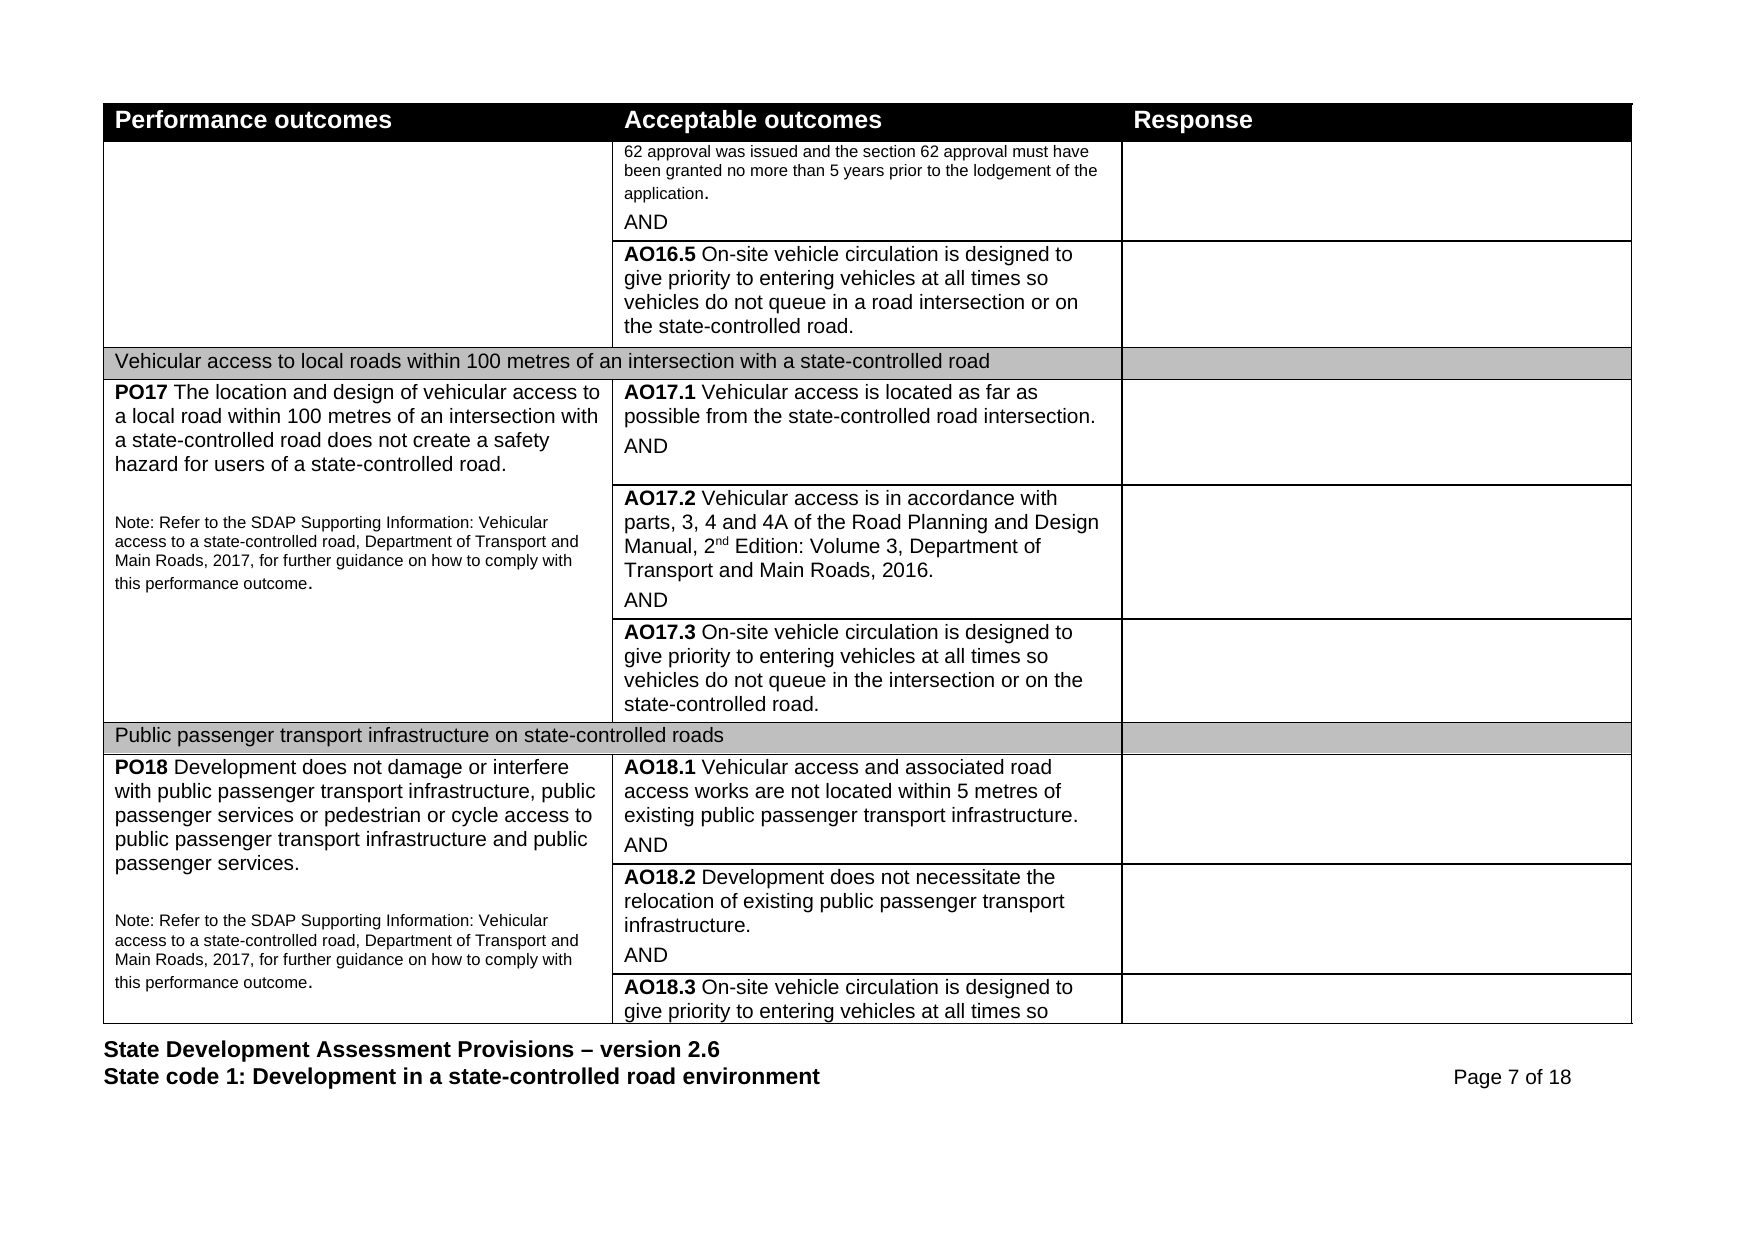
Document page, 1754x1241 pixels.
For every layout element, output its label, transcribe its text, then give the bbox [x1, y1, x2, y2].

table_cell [613, 142, 1121, 240]
table_header Response [1123, 105, 1631, 140]
table_cell [1123, 865, 1631, 973]
table_cell Vehicular access to local roads within 100 metres of an intersection with a state-controlled road [104, 348, 1121, 379]
table_header Acceptable outcomes [613, 105, 1121, 140]
table_cell PO18 Development does not damage or interfere with public passenger transport infrastructure, public passenger services or pedestrian or cycle access to public passenger transport infrastructure and public passenger services. Note: Refer to the SDAP Supporting Information: Vehicular access to a state-controlled road, Department of Transport and Main Roads, 2017, for further guidance on how to comply with this performance outcome. [104, 755, 612, 1023]
table_cell AO18.1 Vehicular access and associated road access works are not located within 5 metres of existing public passenger transport infrastructure. AND [613, 755, 1121, 863]
table_cell AO18.2 Development does not necessitate the relocation of existing public passenger transport infrastructure. AND [613, 865, 1121, 973]
table_cell [1123, 975, 1631, 1023]
table_cell AO17.2 Vehicular access is in accordance with parts, 3, 4 and 4A of the Road Planning and Design Manual, 2nd Edition: Volume 3, Department of Transport and Main Roads, 2016. AND [613, 486, 1121, 618]
table_cell PO17 The location and design of vehicular access to a local road within 100 metres of an intersection with a state-controlled road does not create a safety hazard for users of a state-controlled road. Note: Refer to the SDAP Supporting Information: Vehicular access to a state-controlled road, Department of Transport and Main Roads, 2017, for further guidance on how to comply with this performance outcome. [104, 380, 612, 722]
table_header Performance outcomes [104, 105, 612, 140]
table_cell AO17.1 Vehicular access is located as far as possible from the state-controlled road intersection. AND [613, 380, 1121, 484]
table_cell AO17.3 On-site vehicle circulation is designed to give priority to entering vehicles at all times so vehicles do not queue in the intersection or on the state-controlled road. [613, 620, 1121, 722]
table_cell [1123, 486, 1631, 618]
table_cell AO16.5 On-site vehicle circulation is designed to give priority to entering vehicles at all times so vehicles do not queue in a road intersection or on the state-controlled road. [613, 242, 1121, 347]
table_cell [1123, 755, 1631, 863]
table_cell [1123, 142, 1631, 240]
table_cell [1123, 620, 1631, 722]
table_cell [1123, 380, 1631, 484]
table_cell [1123, 348, 1631, 379]
table_cell Public passenger transport infrastructure on state-controlled roads [104, 723, 1121, 753]
table_cell [1123, 242, 1631, 347]
table_cell [1123, 723, 1631, 753]
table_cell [613, 975, 1121, 1023]
